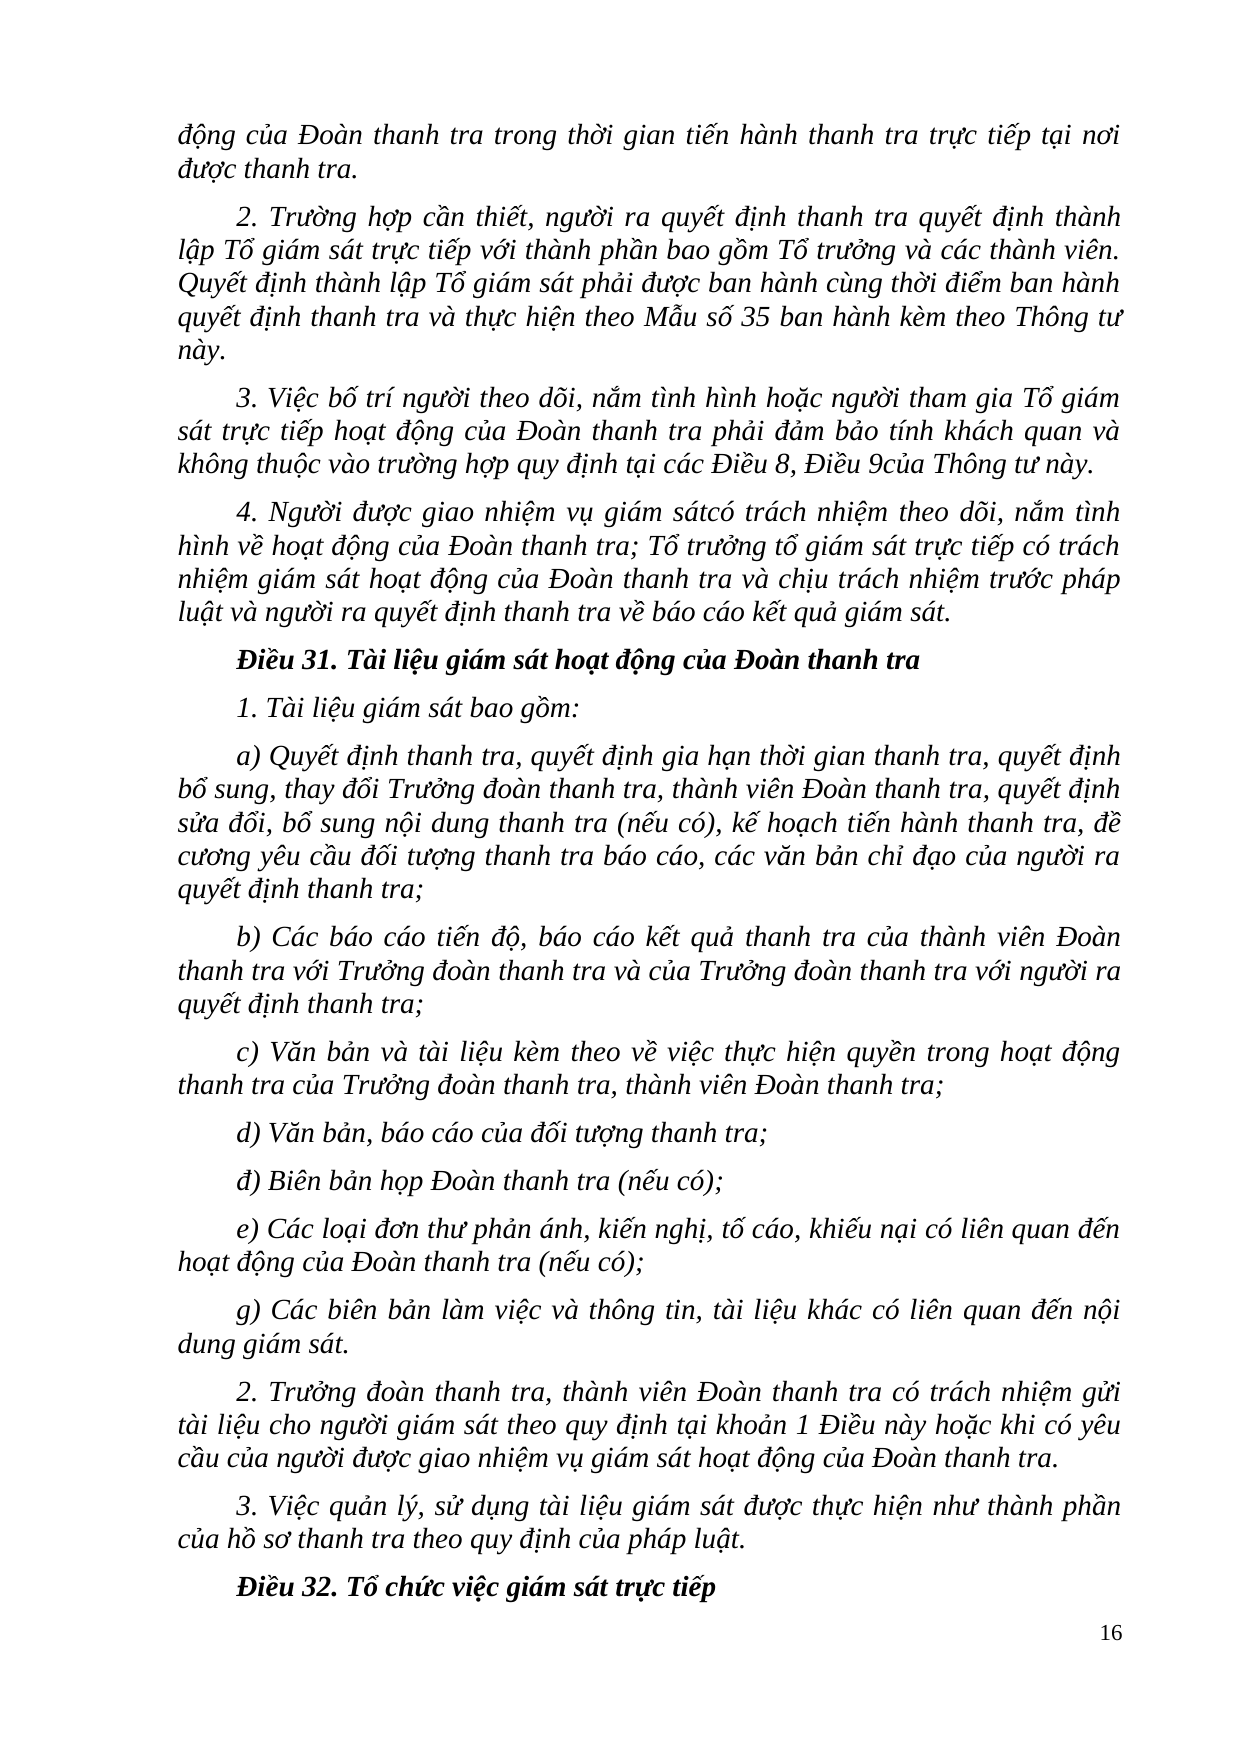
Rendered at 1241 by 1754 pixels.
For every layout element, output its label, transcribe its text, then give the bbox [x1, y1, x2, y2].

text b) Các báo cáo tiến độ, báo cáo kết quả thanh tra của thành viên Đoàn thanh tra với Trưởng đoàn thanh tra và của Trưởng đoàn thanh tra với người ra quyết định thanh tra; [177, 920, 1122, 1020]
text c) Văn bản và tài liệu kèm theo về việc thực hiện quyền trong hoạt động thanh tra của Trưởng đoàn thanh tra, thành viên Đoàn thanh tra; [177, 1035, 1122, 1101]
text 2. Trưởng đoàn thanh tra, thành viên Đoàn thanh tra có trách nhiệm gửi tài liệu cho người giám sát theo quy định tại khoản 1 Điều này hoặc khi có yêu cầu của người được giao nhiệm vụ giám sát hoạt động của Đoàn thanh tra. [177, 1374, 1122, 1474]
text g) Các biên bản làm việc và thông tin, tài liệu khác có liên quan đến nội dung giám sát. [177, 1293, 1122, 1360]
text 1. Tài liệu giám sát bao gồm: [177, 691, 1122, 724]
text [177, 118, 1122, 185]
text 4. Người được giao nhiệm vụ giám sátcó trách nhiệm theo dõi, nắm tình hình về hoạt động của Đoàn thanh tra; Tổ trưởng tổ giám sát trực tiếp có trách nhiệm giám sát hoạt động của Đoàn thanh tra và chịu trách nhiệm trước pháp luật và người ra quyết định thanh tra về báo cáo kết quả giám sát. [177, 495, 1122, 628]
text e) Các loại đơn thư phản ánh, kiến nghị, tố cáo, khiếu nại có liên quan đến hoạt động của Đoàn thanh tra (nếu có); [177, 1212, 1122, 1278]
text a) Quyết định thanh tra, quyết định gia hạn thời gian thanh tra, quyết định bổ sung, thay đổi Trưởng đoàn thanh tra, thành viên Đoàn thanh tra, quyết định sửa đổi, bổ sung nội dung thanh tra (nếu có), kế hoạch tiến hành thanh tra, đề cương yêu cầu đối tượng thanh tra báo cáo, các văn bản chỉ đạo của người ra quyết định thanh tra; [177, 739, 1122, 906]
text Điều 31. Tài liệu giám sát hoạt động của Đoàn thanh tra [177, 643, 1122, 676]
text 2. Trường hợp cần thiết, người ra quyết định thanh tra quyết định thành lập Tổ giám sát trực tiếp với thành phần bao gồm Tổ trưởng và các thành viên. Quyết định thành lập Tổ giám sát phải được ban hành cùng thời điểm ban hành quyết định thanh tra và thực hiện theo Mẫu số 35 ban hành kèm theo Thông tư này. [177, 199, 1122, 366]
text d) Văn bản, báo cáo của đối tượng thanh tra; [177, 1116, 1122, 1149]
text đ) Biên bản họp Đoàn thanh tra (nếu có); [177, 1164, 1122, 1197]
text 3. Việc bố trí người theo dõi, nắm tình hình hoặc người tham gia Tổ giám sát trực tiếp hoạt động của Đoàn thanh tra phải đảm bảo tính khách quan và không thuộc vào trường hợp quy định tại các Điều 8, Điều 9của Thông tư này. [177, 381, 1122, 481]
text 3. Việc quản lý, sử dụng tài liệu giám sát được thực hiện như thành phần của hồ sơ thanh tra theo quy định của pháp luật. [177, 1489, 1122, 1556]
text Điều 32. Tổ chức việc giám sát trực tiếp [177, 1570, 1122, 1603]
